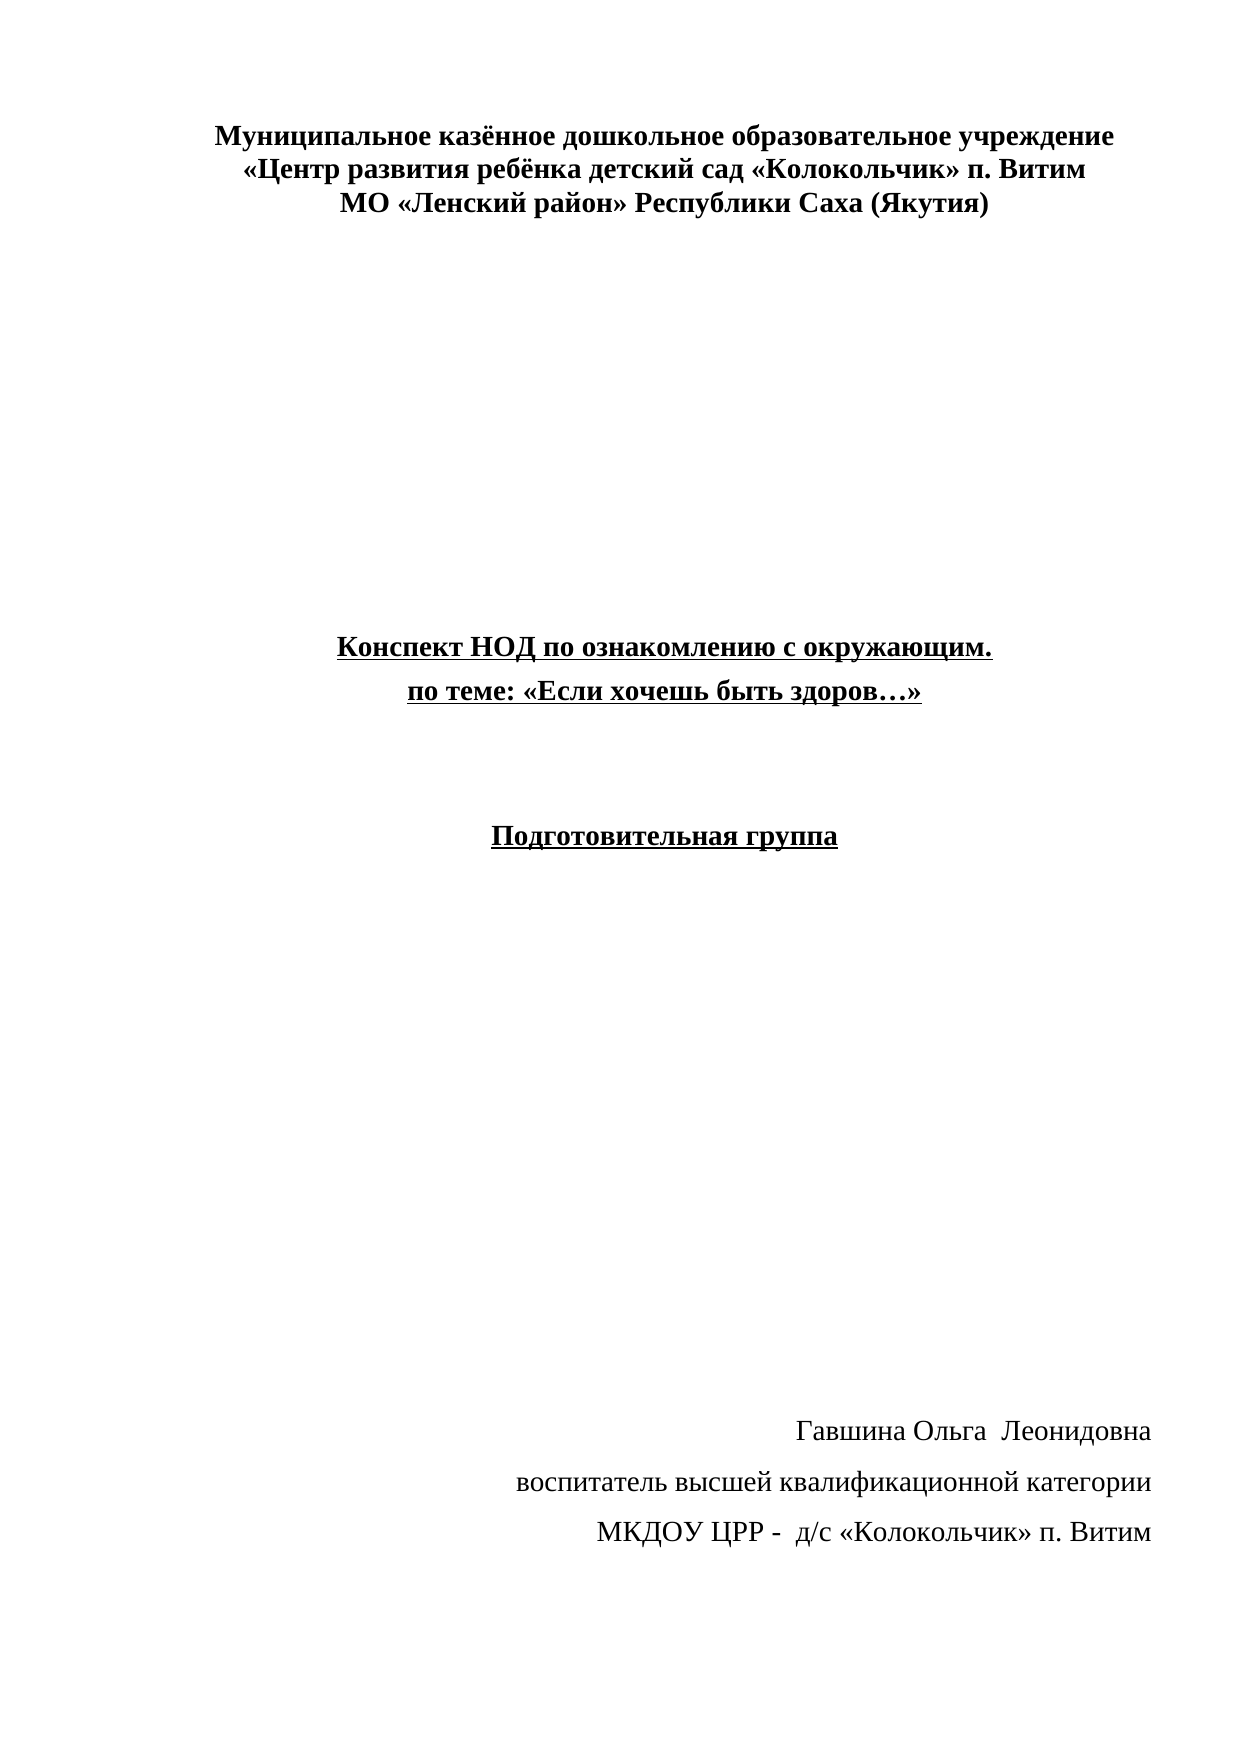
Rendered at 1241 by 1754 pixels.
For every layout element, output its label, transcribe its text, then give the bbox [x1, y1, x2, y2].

text Конспект НОД по ознакомлению с окружающим. [177, 629, 1152, 663]
text «Центр развития ребёнка детский сад «Колокольчик» п. Витим [177, 152, 1152, 185]
text Гавшина Ольга Леонидовна [177, 1413, 1152, 1447]
text воспитатель высшей квалификационной категории [177, 1464, 1152, 1497]
text МО «Ленский район» Республики Саха (Якутия) [177, 185, 1152, 219]
text по теме: «Если хочешь быть здоров…» [177, 673, 1152, 707]
text МКДОУ ЦРР - д/с «Колокольчик» п. Витим [177, 1514, 1152, 1548]
text Муниципальное казённое дошкольное образовательное учреждение [177, 118, 1152, 152]
text Подготовительная группа [177, 818, 1152, 852]
